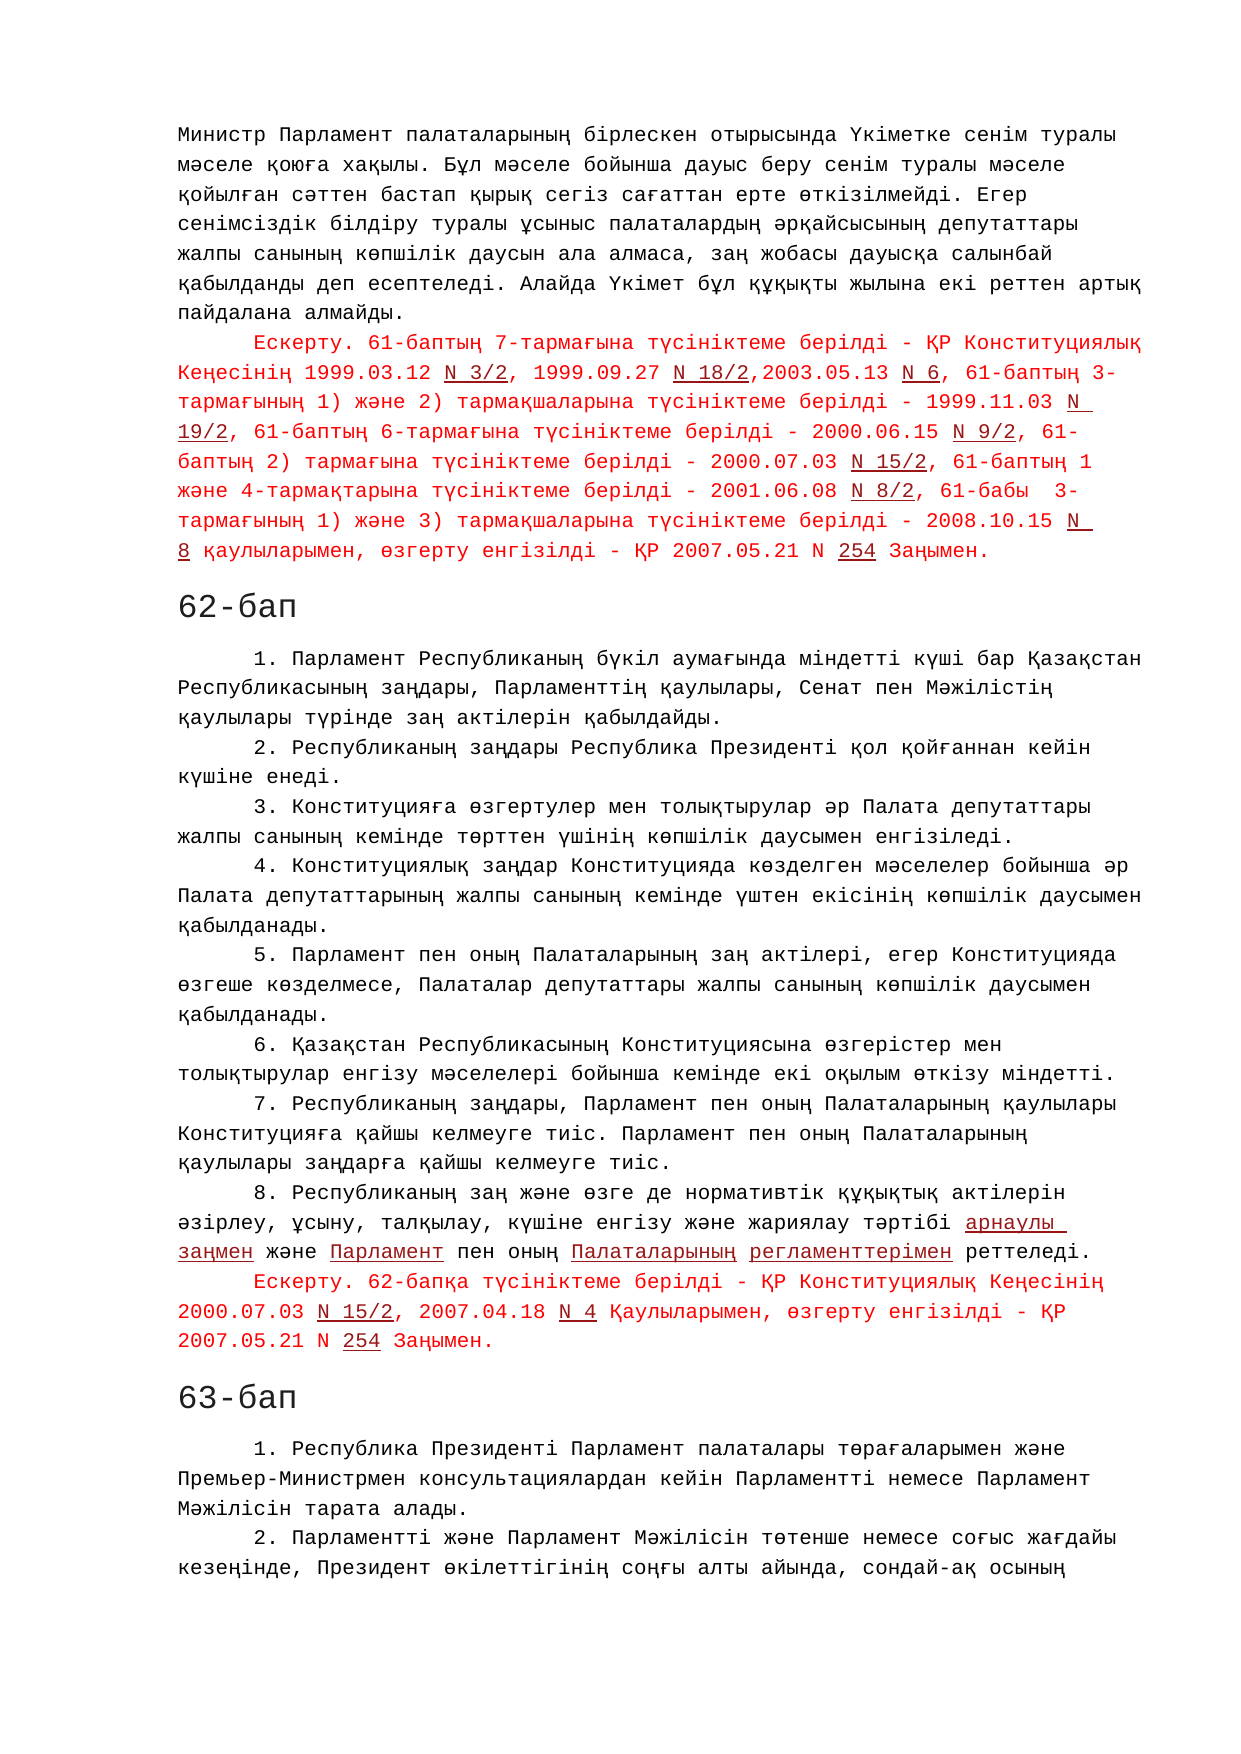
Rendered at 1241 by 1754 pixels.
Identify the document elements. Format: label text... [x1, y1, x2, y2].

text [177, 1432, 1152, 1581]
text 63-бап [177, 1377, 1152, 1418]
text 62-бап [177, 587, 1152, 627]
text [177, 118, 1152, 563]
text 1. Парламент Республиканың бүкіл аумағында міндетті күші бар Қазақстан Республикасының заңдары, Парламенттің қаулылары, Сенат пен Мәжілістің қаулылары түрінде заң актілерін қабылдайды. 2. Республиканың заңдары Республика Президенті қол қойғаннан кейін күшіне енеді. 3. Конституцияға өзгертулер мен толықтырулар әр Палата депутаттары жалпы санының кемінде төрттен үшінің көпшілік даусымен енгізіледі. 4. Конституциялық заңдар Конституцияда көзделген мәселелер бойынша әр Палата депутаттарының жалпы санының кемінде үштен екісінің көпшілік даусымен қабылданады. 5. Парламент пен оның Палаталарының заң актілері, егер Конституцияда өзгеше көзделмесе, Палаталар депутаттары жалпы санының көпшілік даусымен қабылданады. 6. Қазақстан Республикасының Конституциясына өзгерістер мен толықтырулар енгізу мәселелері бойынша кемінде екі оқылым өткізу міндетті. 7. Республиканың заңдары, Парламент пен оның Палаталарының қаулылары Конституцияға қайшы келмеуге тиіс. Парламент пен оның Палаталарының қаулылары заңдарға қайшы келмеуге тиіс. 8. Республиканың заң және өзге де нормативтік құқықтық актілерін әзірлеу, ұсыну, талқылау, күшіне енгізу және жариялау тәртібі арнаулы заңмен және Парламент пен оның Палаталарының регламенттерімен реттеледі. Ескерту. 62-бапқа түсініктеме берілді - ҚР Конституциялық Кеңесінің 2000.07.03 N 15/2, 2007.04.18 N 4 Қаулыларымен, өзгерту енгізілді - ҚР 2007.05.21 N 254 Заңымен. [177, 642, 1152, 1354]
